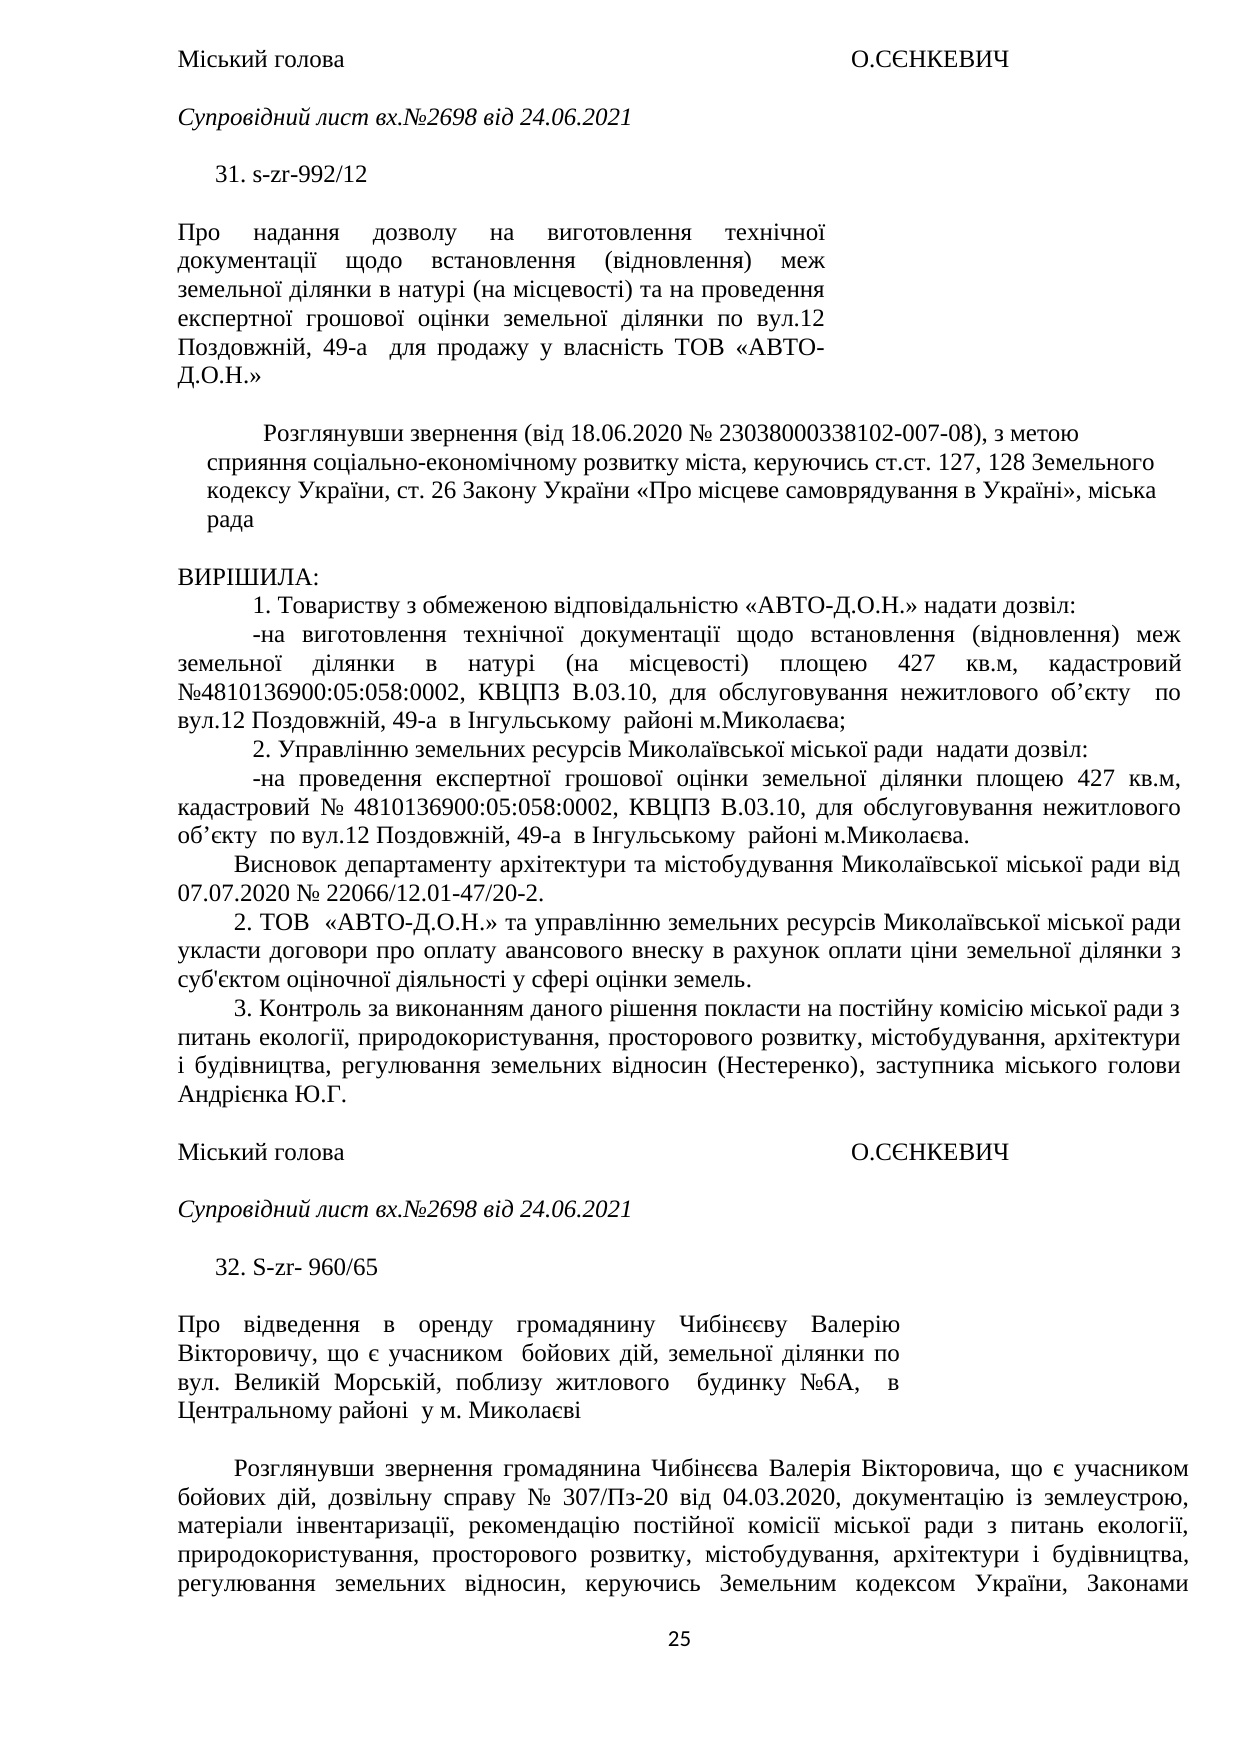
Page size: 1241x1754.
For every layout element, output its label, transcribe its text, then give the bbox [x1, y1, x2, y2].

text -на проведення експертної грошової оцінки земельної ділянки площею 427 кв.м, кадастровий № 4810136900:05:058:0002, КВЦПЗ В.03.10, для обслуговування нежитлового об’єкту по вул.12 Поздовжній, 49-а в Інгульському районі м.Миколаєва. [177, 763, 1182, 849]
list S-zr- 960/65 [215, 1252, 1181, 1281]
text Про відведення в оренду громадянину Чибінєєву Валерію Вікторовичу, що є учасником бойових дій, земельної ділянки по вул. Великій Морській, поблизу житлового будинку №6А, в Центральному районі у м. Миколаєві [177, 1309, 900, 1424]
text Супровідний лист вх.№2698 від 24.06.2021 [177, 102, 1181, 131]
text 3. Контроль за виконанням даного рішення покласти на постійну комісію міської ради з питань екології, природокористування, просторового розвитку, містобудування, архітектури і будівництва, регулювання земельних відносин (Нестеренко), заступника міського голови Андрієнка Ю.Г. [177, 993, 1181, 1108]
text 2. Управлінню земельних ресурсів Миколаївської міської ради надати дозвіл: [177, 734, 1182, 763]
text Міський голова О.СЄНКЕВИЧ [177, 44, 1178, 73]
text 1. Товариству з обмеженою відповідальністю «АВТО-Д.О.Н.» надати дозвіл: [177, 591, 1182, 619]
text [177, 1453, 1189, 1597]
text -на виготовлення технічної документації щодо встановлення (відновлення) меж земельної ділянки в натурі (на місцевості) площею 427 кв.м, кадастровий №4810136900:05:058:0002, КВЦПЗ В.03.10, для обслуговування нежитлового об’єкту по вул.12 Поздовжній, 49-а в Інгульському районі м.Миколаєва; [177, 619, 1182, 734]
text Міський голова О.СЄНКЕВИЧ [177, 1137, 1178, 1166]
list s-zr-992/12 [215, 159, 1181, 188]
text ВИРІШИЛА: [177, 562, 1178, 591]
text Висновок департаменту архітектури та містобудування Миколаївської міської ради від 07.07.2020 № 22066/12.01-47/20-2. [177, 849, 1181, 907]
text Супровідний лист вх.№2698 від 24.06.2021 [177, 1194, 1181, 1223]
text Розглянувши звернення (від 18.06.2020 № 23038000338102-007-08), з метою сприяння соціально-економічному розвитку міста, керуючись ст.ст. 127, 128 Земельного кодексу України, ст. 26 Закону України «Про місцеве самоврядування в Україні», міська рада [207, 418, 1178, 533]
text 2. ТОВ «АВТО-Д.О.Н.» та управлінню земельних ресурсів Миколаївської міської ради укласти договори про оплату авансового внеску в рахунок оплати ціни земельної ділянки з суб'єктом оціночної діяльності у сфері оцінки земель. [177, 907, 1182, 993]
text Про надання дозволу на виготовлення технічної документації щодо встановлення (відновлення) меж земельної ділянки в натурі (на місцевості) та на проведення експертної грошової оцінки земельної ділянки по вул.12 Поздовжній, 49-а для продажу у власність ТОВ «АВТО-Д.О.Н.» [177, 217, 825, 389]
